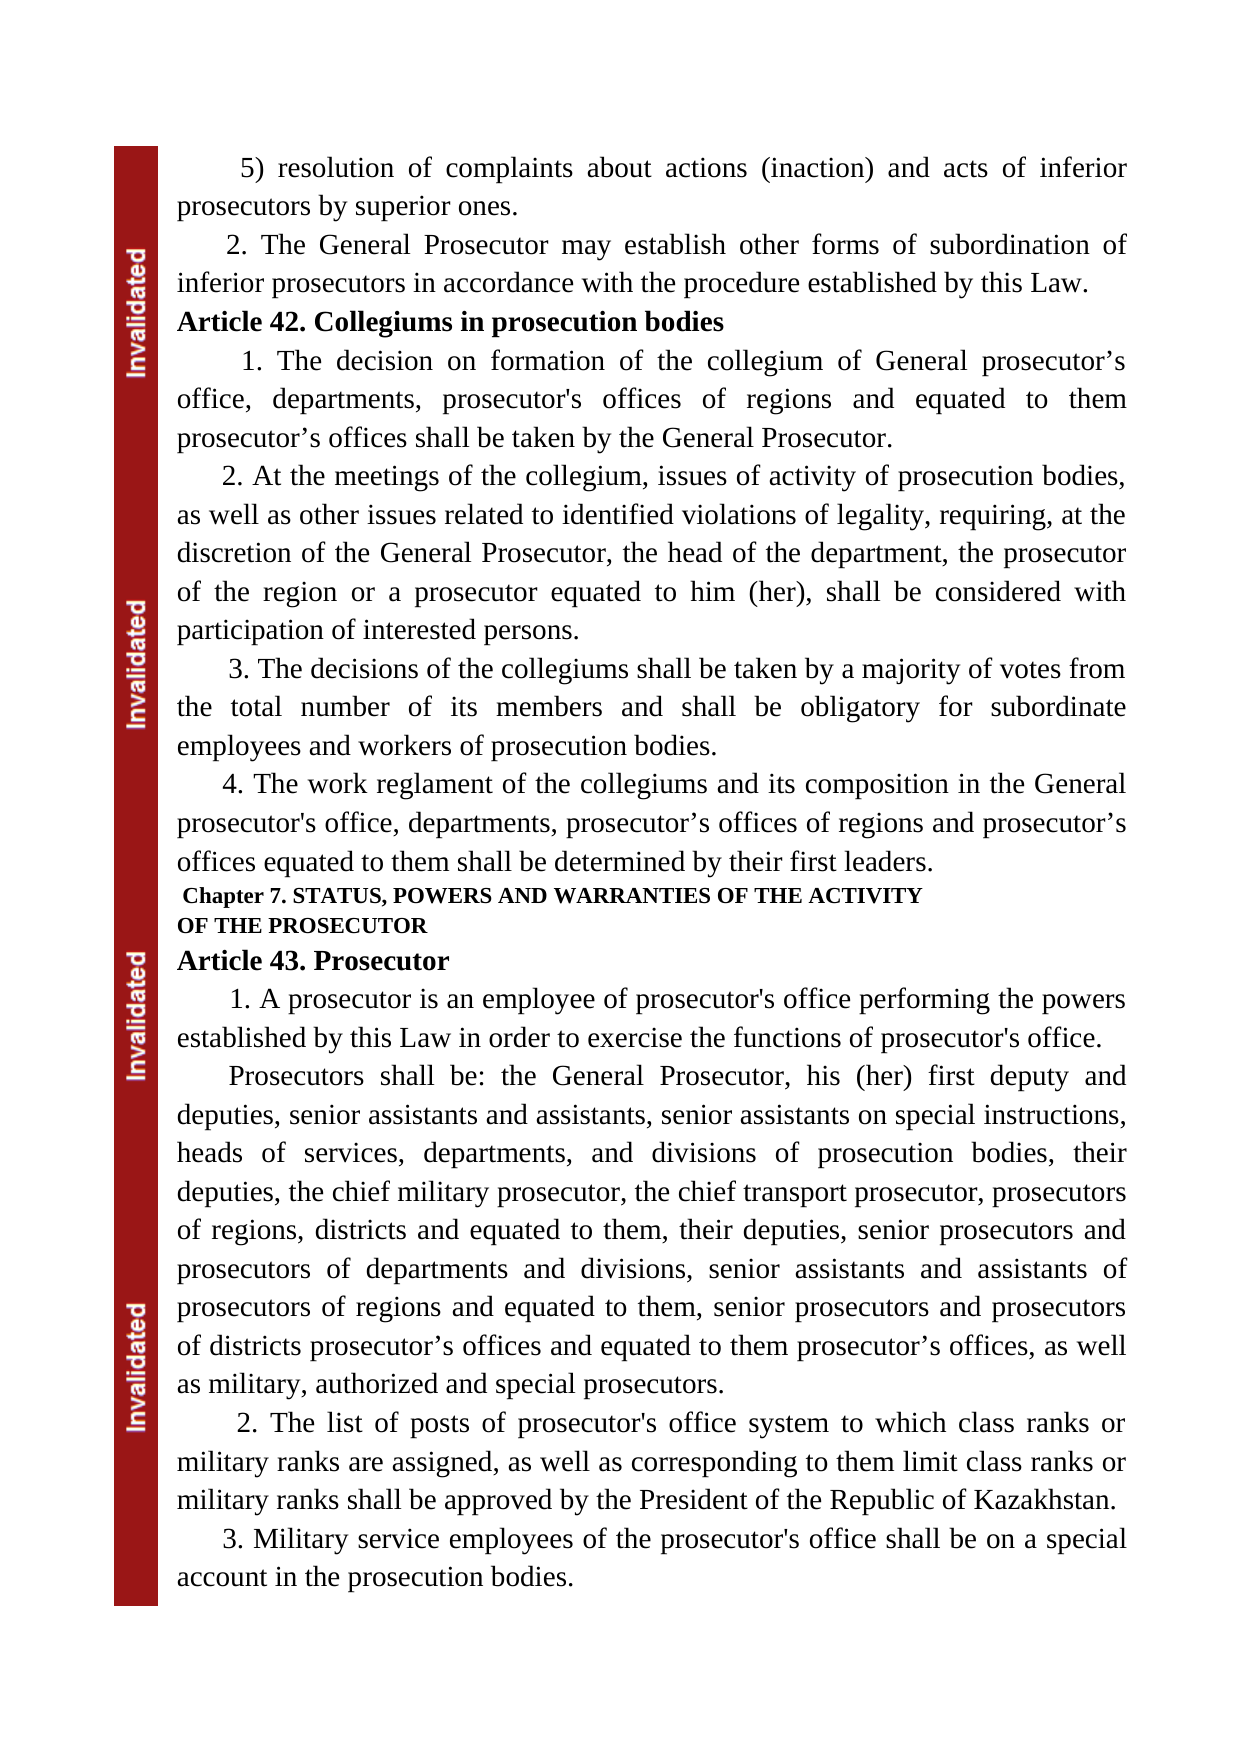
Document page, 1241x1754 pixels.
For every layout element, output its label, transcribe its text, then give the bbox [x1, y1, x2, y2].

text 3. Military service employees of the prosecutor's office shall be on a special account in the prosecution bodies. [112, 1521, 1128, 1593]
picture [114, 146, 158, 150]
picture [114, 222, 158, 227]
picture [114, 1593, 158, 1606]
text Article 43. Prosecutor [112, 943, 1128, 976]
picture [114, 762, 158, 767]
text 2. At the meetings of the collegium, issues of activity of prosecution bodies, as well as other issues related to identified violations of legality, requiring, at the discretion of the General Prosecutor, the head of the department, the prosecutor of the region or a prosecutor equated to him (her), shall be considered with participation of interested persons. [112, 458, 1128, 646]
picture [114, 1516, 158, 1521]
picture [114, 1400, 158, 1405]
text Article 42. Collegiums in prosecution bodies [112, 304, 1128, 338]
picture [114, 453, 158, 458]
text 2. The General Prosecutor may establish other forms of subordination of inferior prosecutors in accordance with the procedure established by this Law. [112, 227, 1128, 299]
text 4. The work reglament of the collegiums and its composition in the General prosecutor's office, departments, prosecutor’s offices of regions and prosecutor’s offices equated to them shall be determined by their first leaders. [112, 767, 1128, 877]
text 1. The decision on formation of the collegium of General prosecutor’s office, departments, prosecutor's offices of regions and equated to them prosecutor’s offices shall be taken by the General Prosecutor. [112, 343, 1128, 453]
text 2. The list of posts of prosecutor's office system to which class ranks or military ranks are assigned, as well as corresponding to them limit class ranks or military ranks shall be approved by the President of the Republic of Kazakhstan. [112, 1405, 1128, 1516]
picture [114, 877, 158, 882]
text 1. A prosecutor is an employee of prosecutor's office performing the powers established by this Law in order to exercise the functions of prosecutor's office. [112, 981, 1128, 1053]
text Prosecutors shall be: the General Prosecutor, his (her) first deputy and deputies, senior assistants and assistants, senior assistants on special instructions, heads of services, departments, and divisions of prosecution bodies, their deputies, the chief military prosecutor, the chief transport prosecutor, prosecutors of regions, districts and equated to them, their deputies, senior prosecutors and prosecutors of departments and divisions, senior assistants and assistants of prosecutors of regions and equated to them, senior prosecutors and prosecutors of districts prosecutor’s offices and equated to them prosecutor’s offices, as well as military, authorized and special prosecutors. [112, 1058, 1128, 1400]
picture [114, 338, 158, 343]
picture [114, 299, 158, 304]
text 5) resolution of complaints about actions (inaction) and acts of inferior prosecutors by superior ones. [112, 150, 1128, 222]
text 3. The decisions of the collegiums shall be taken by a majority of votes from the total number of its members and shall be obligatory for subordinate employees and workers of prosecution bodies. [112, 651, 1128, 762]
text Chapter 7. STATUS, POWERS AND WARRANTIES OF THE ACTIVITY OF THE PROSECUTOR [112, 882, 1128, 939]
picture [114, 976, 158, 981]
picture [114, 939, 158, 943]
picture [114, 1053, 158, 1058]
picture [114, 646, 158, 651]
